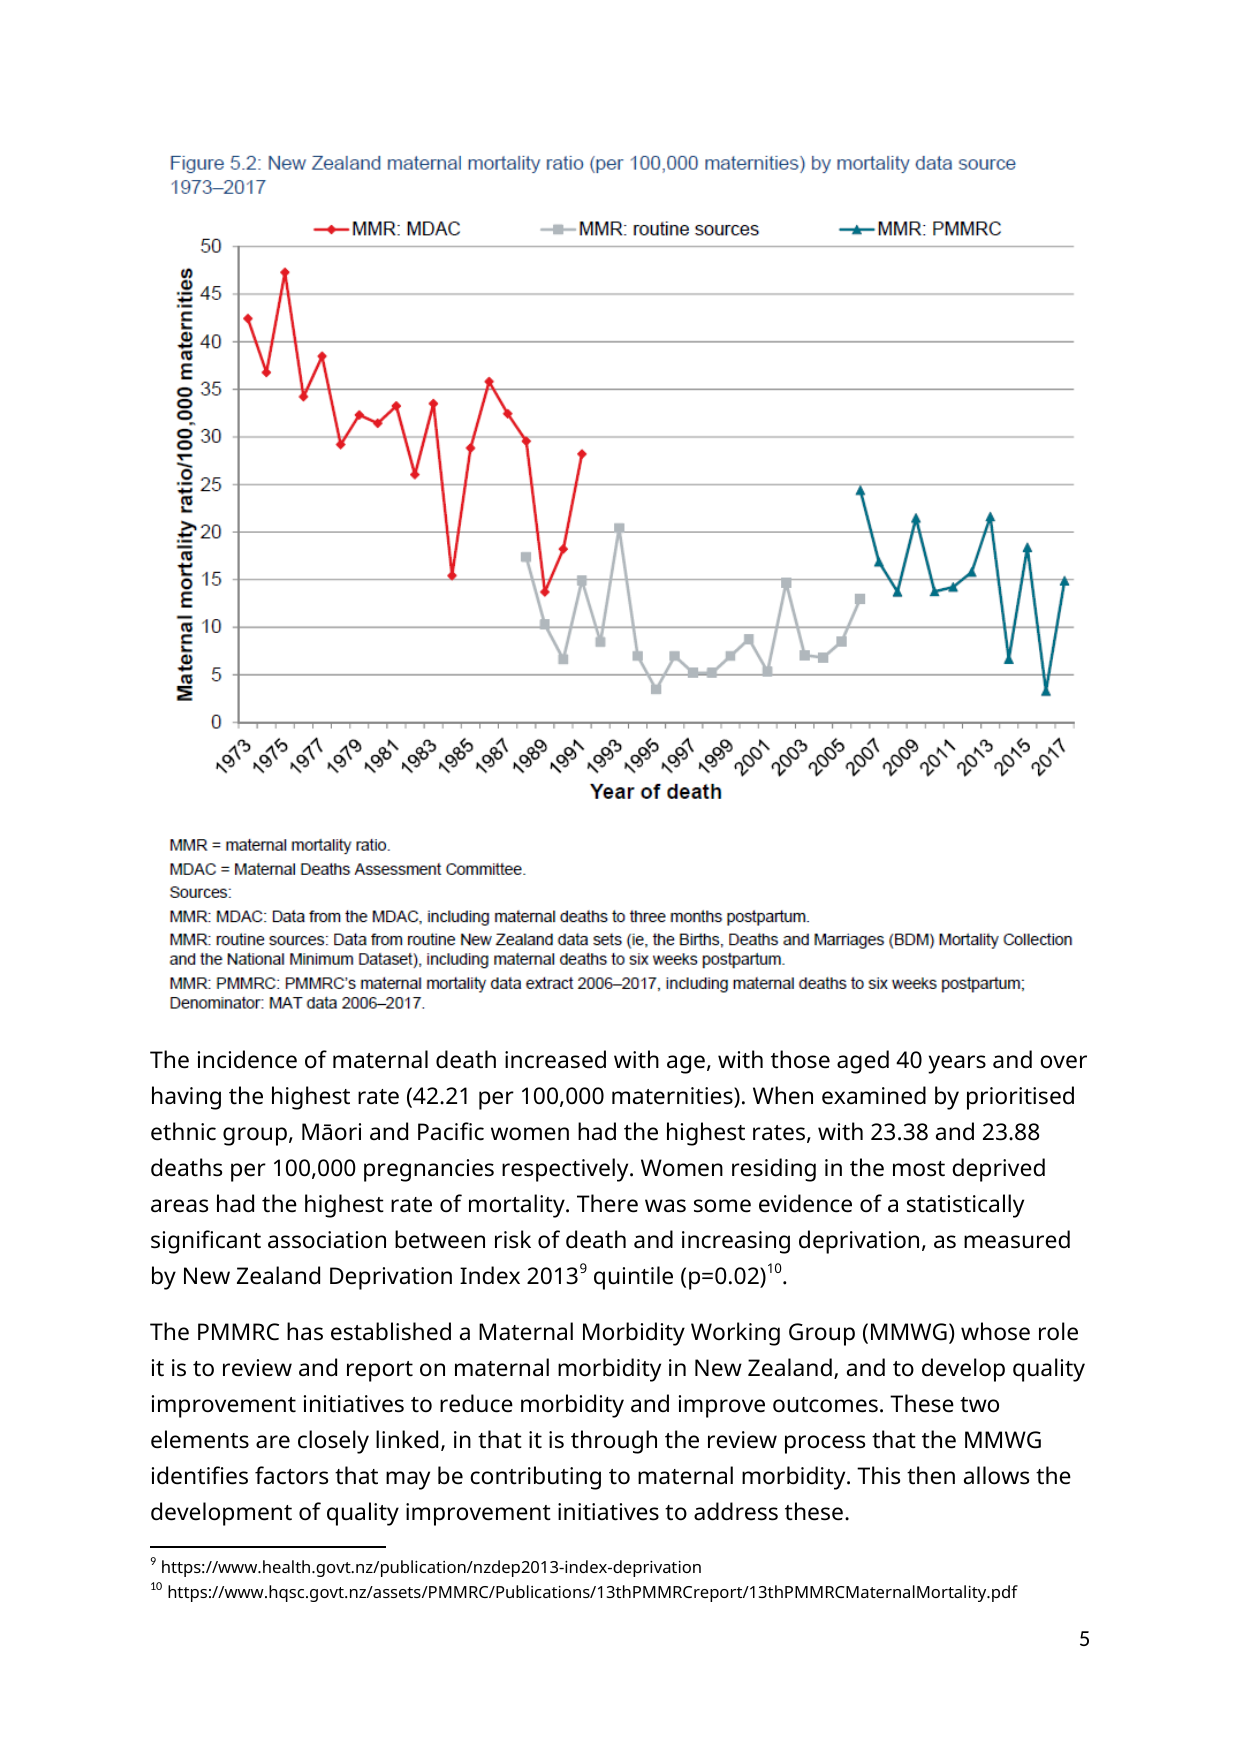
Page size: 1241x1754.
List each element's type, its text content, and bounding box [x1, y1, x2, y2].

text The PMMRC has established a Maternal Morbidity Working Group (MMWG) whose role it is to review and report on maternal morbidity in New Zealand, and to develop quality improvement initiatives to reduce morbidity and improve outcomes. These two elements are closely linked, in that it is through the review process that the MMWG identifies factors that may be contributing to maternal morbidity. This then allows the development of quality improvement initiatives to address these. [150, 1316, 1090, 1527]
text The incidence of maternal death increased with age, with those aged 40 years and over having the highest rate (42.21 per 100,000 maternities). When examined by prioritised ethnic group, Māori and Pacific women had the highest rates, with 23.38 and 23.88 deaths per 100,000 pregnancies respectively. Women residing in the most deprived areas had the highest rate of mortality. There was some evidence of a statistically significant association between risk of death and increasing deprivation, as measured by New Zealand Deprivation Index 2013 quintile (p=0.02). [150, 1044, 1090, 1291]
picture [150, 150, 1091, 1019]
